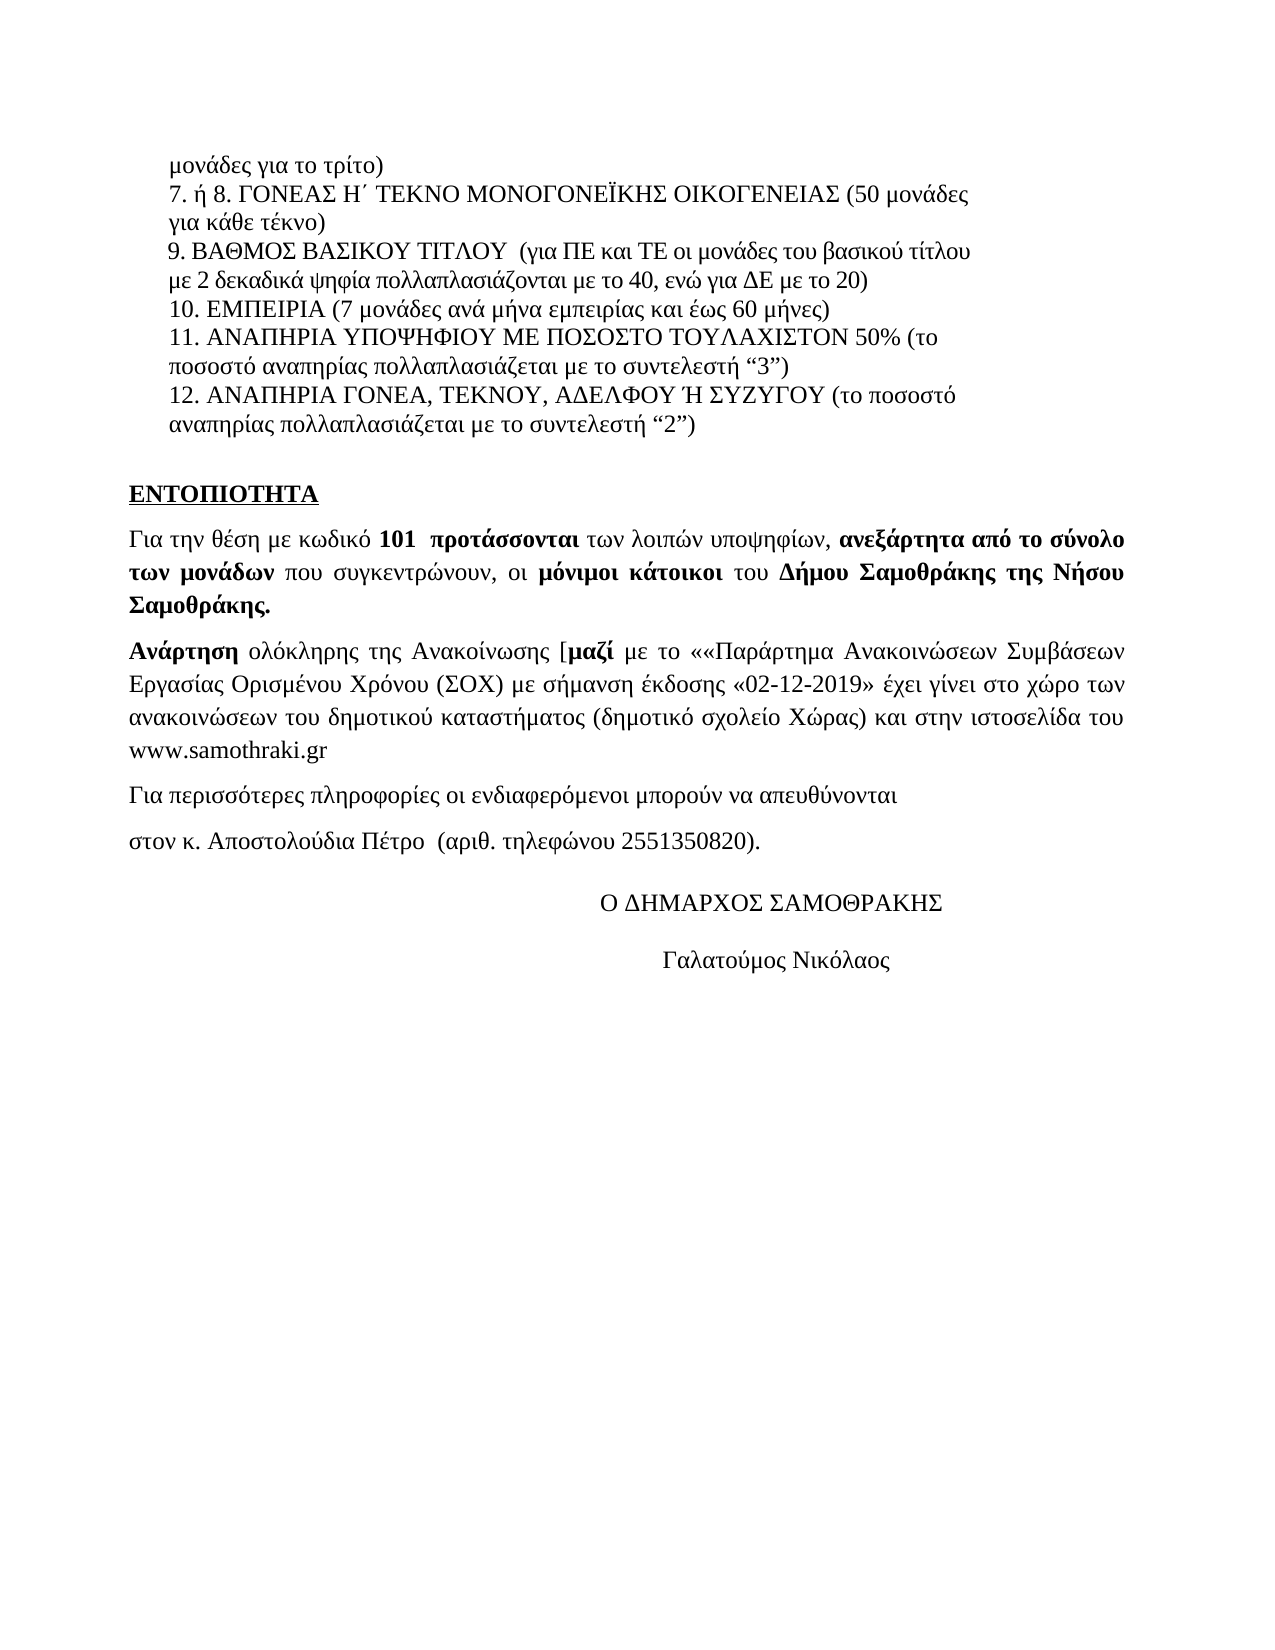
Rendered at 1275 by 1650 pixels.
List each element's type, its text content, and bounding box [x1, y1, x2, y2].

text Γαλατούμος Νικόλαος [450, 945, 1125, 974]
text στον κ. Αποστολούδια Πέτρο (αριθ. τηλεφώνου 2551350820). [128, 826, 1199, 855]
text 7. ή 8. ΓΟΝΕΑΣ Η΄ ΤΕΚΝΟ ΜΟΝΟΓΟΝΕΪΚΗΣ ΟΙΚΟΓΕΝΕΙΑΣ (50 μονάδες [150, 179, 1125, 207]
text για κάθε τέκνο) [150, 207, 1125, 236]
text Ο ΔΗΜΑΡΧΟΣ ΣΑΜΟΘΡΑΚΗΣ [525, 888, 1125, 916]
text ΕΝΤΟΠΙΟΤΗΤΑ [128, 479, 1199, 507]
text 11. ΑΝΑΠΗΡΙΑ ΥΠΟΨΗΦΙΟΥ ΜΕ ΠΟΣΟΣΤΟ ΤΟΥΛΑΧΙΣΤΟΝ 50% (το [150, 322, 1125, 351]
text Για περισσότερες πληροφορίες οι ενδιαφερόμενοι μπορούν να απευθύνονται [128, 780, 1199, 809]
text με 2 δεκαδικά ψηφία πολλαπλασιάζονται με το 40, ενώ για ΔΕ με το 20) [150, 265, 1125, 294]
text Για την θέση με κωδικό 101 προτάσσονται των λοιπών υποψηφίων, ανεξάρτητα από το σύνολο των μονάδων που συγκεντρώνουν, οι μόνιμοι κάτοικοι του Δήμου Σαμοθράκης της Νήσου Σαμοθράκης. [128, 524, 1125, 619]
text αναπηρίας πολλαπλασιάζεται με το συντελεστή “) [150, 409, 1125, 437]
text μονάδες για το τρίτο) [150, 150, 1125, 179]
text Ανάρτηση ολόκληρης της Ανακοίνωσης [μαζί με το ««Παράρτημα Ανακοινώσεων Συμβάσεων Εργασίας Ορισμένου Χρόνου (ΣΟΧ) με σήμανση έκδοσης «02-12-2019» έχει γίνει στο χώρο των ανακοινώσεων του δημοτικού καταστήματος (δημοτικό σχολείο Χώρας) και στην ιστοσελίδα του www.samothraki.gr [128, 636, 1125, 764]
text 10. ΕΜΠΕΙΡΙΑ (7 μονάδες ανά μήνα εμπειρίας και έως 60 μήνες) [150, 294, 1125, 322]
text ποσοστό αναπηρίας πολλαπλασιάζεται με το συντελεστή “) [150, 351, 1125, 380]
text 9. ΒΑΘΜΟΣ ΒΑΣΙΚΟΥ ΤΙΤΛΟΥ (για ΠΕ και ΤΕ οι μονάδες του βασικού τίτλου [150, 236, 1125, 265]
text 12. ΑΝΑΠΗΡΙΑ ΓΟΝΕΑ, ΤΕΚΝΟΥ, ΑΔΕΛΦΟΥ Ή ΣΥΖΥΓΟΥ (το ποσοστό [150, 380, 1125, 409]
